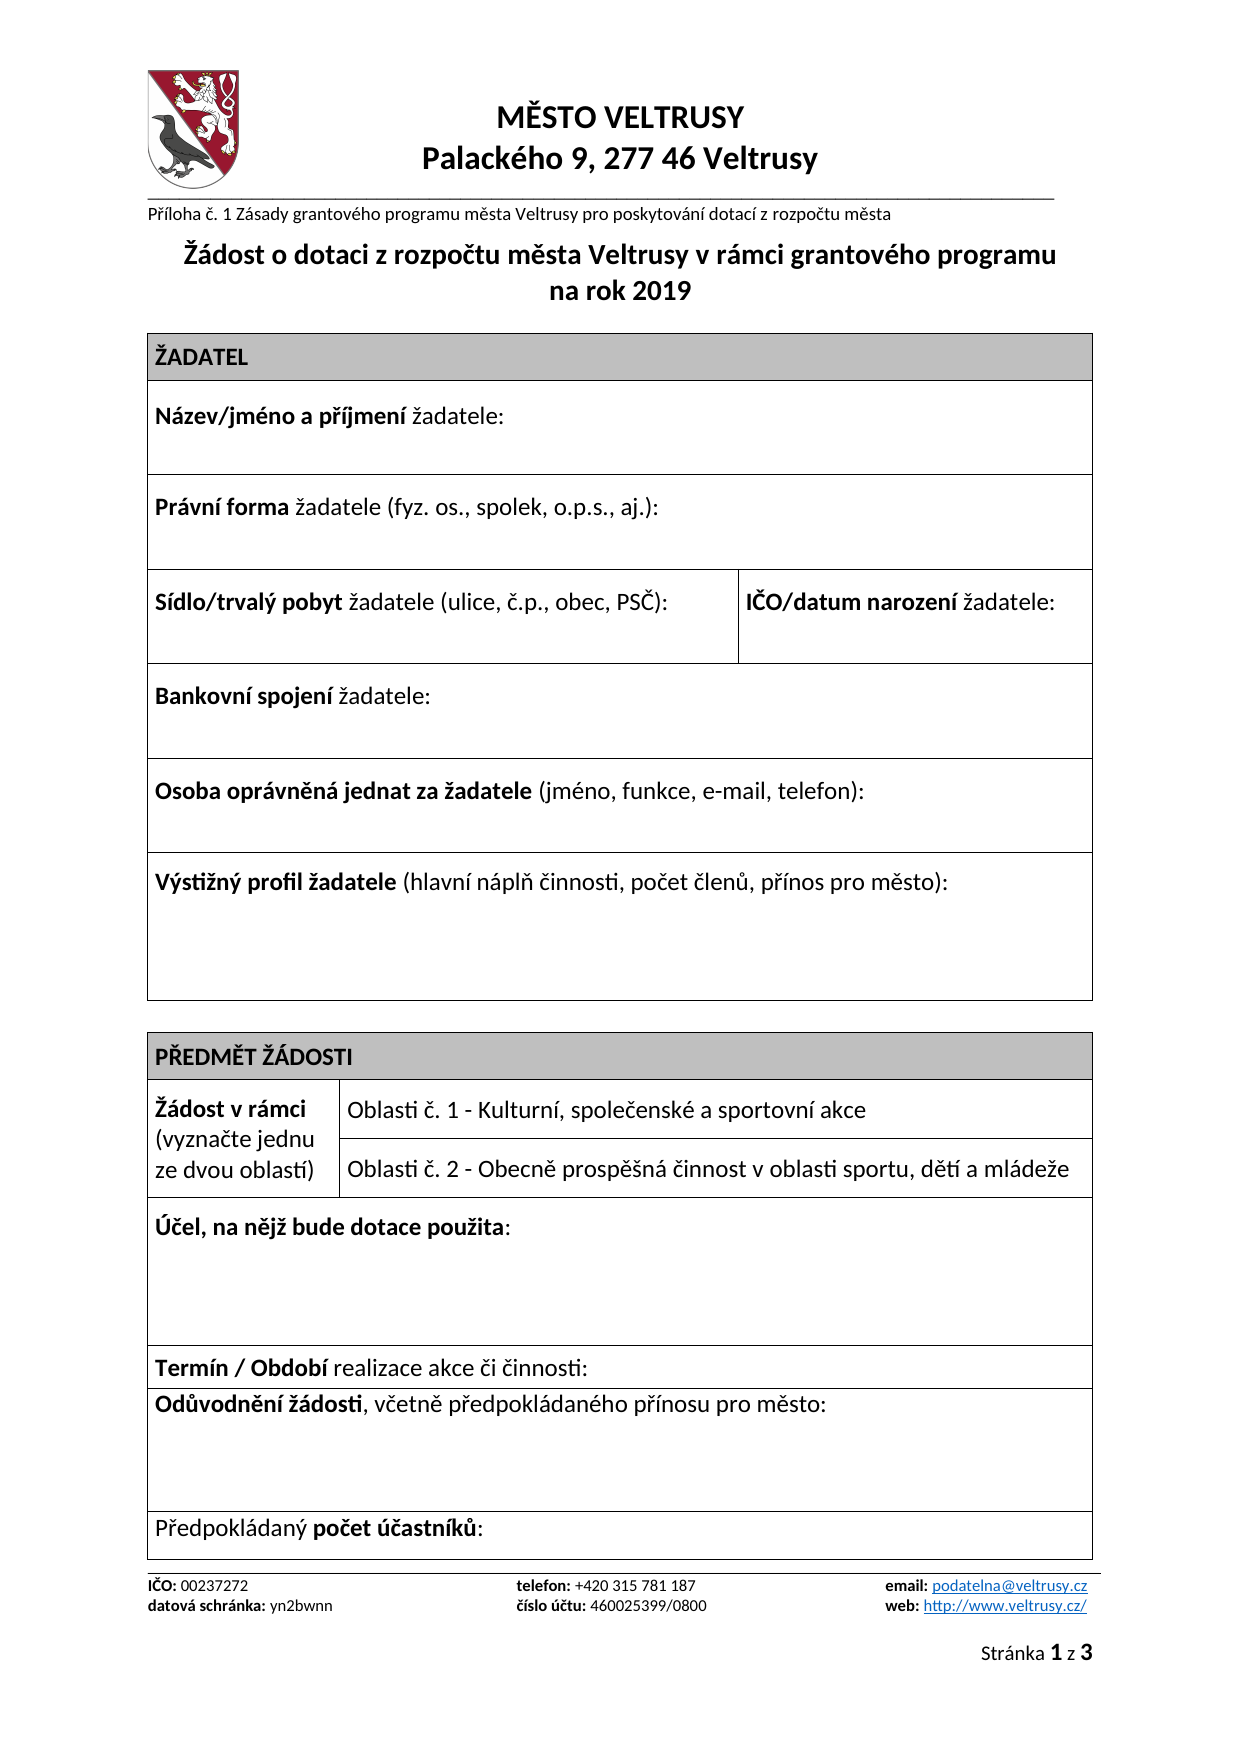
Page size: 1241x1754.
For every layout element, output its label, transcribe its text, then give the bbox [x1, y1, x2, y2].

table_cell Žádost v rámci (vyznačte jednu ze dvou oblastí) [148, 1080, 339, 1197]
table_cell Osoba oprávněná jednat za žadatele (jméno, funkce, e-mail, telefon): [148, 759, 1092, 852]
table_cell Oblasti č. 2 - Obecně prospěšná činnost v oblasti sportu, dětí a mládeže [340, 1139, 1092, 1197]
table_header ŽADATEL [148, 334, 1092, 380]
table_cell Právní forma žadatele (fyz. os., spolek, o.p.s., aj.): [148, 475, 1092, 569]
table_cell Účel, na nějž bude dotace použita: [148, 1198, 1092, 1345]
table_cell IČO/datum narození žadatele: [739, 570, 1092, 663]
table_header Předmět žádosti [148, 1033, 1092, 1079]
table_cell Termín / Období realizace akce či činnosti: [148, 1346, 1092, 1387]
picture [147, 70, 239, 189]
table_cell Oblasti č. 1 - Kulturní, společenské a sportovní akce [340, 1080, 1092, 1138]
title Žádost o dotaci z rozpočtu města Veltrusy v rámci grantového programu [148, 236, 1092, 272]
table_cell Sídlo/trvalý pobyt žadatele (ulice, č.p., obec, PSČ): [148, 570, 738, 663]
title na rok 2019 [148, 272, 1092, 307]
table_cell Výstižný profil žadatele (hlavní náplň činnosti, počet členů, přínos pro město): [148, 853, 1092, 1000]
table_cell Název/jméno a příjmení žadatele: [148, 381, 1092, 474]
table_cell Bankovní spojení žadatele: [148, 664, 1092, 758]
table_cell Odůvodnění žádosti, včetně předpokládaného přínosu pro město: [148, 1389, 1092, 1511]
table_cell Předpokládaný počet účastníků: Komu je projekt (akce) určen/a: [148, 1512, 1092, 1559]
